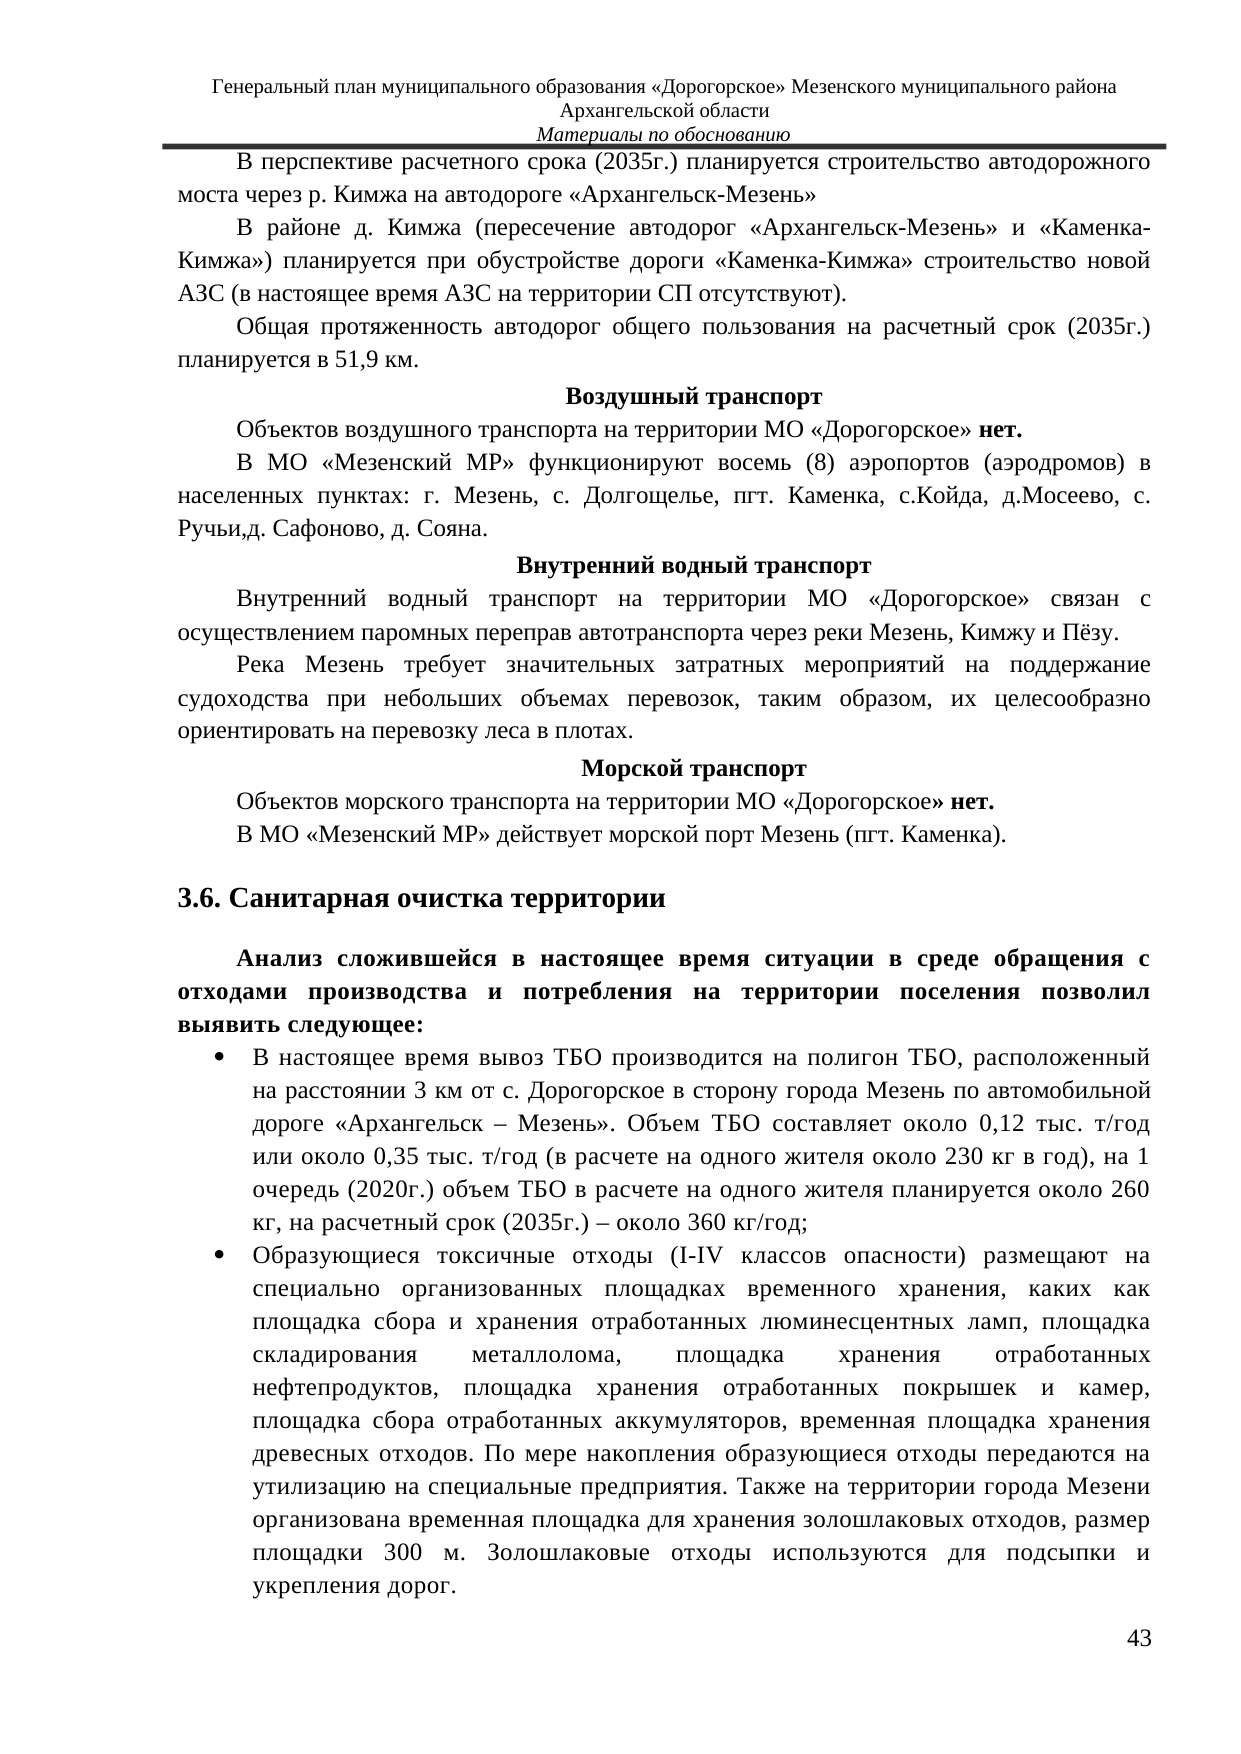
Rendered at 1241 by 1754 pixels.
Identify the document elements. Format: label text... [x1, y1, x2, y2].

text Анализ сложившейся в настоящее время ситуации в среде обращения с отходами производства и потребления на территории поселения позволил выявить следующее: [177, 943, 1152, 1037]
text Общая протяженность автодорог общего пользования на расчетный срок (2035г.) планируется в 51,9 км. [177, 311, 1152, 373]
text Объектов воздушного транспорта на территории МО «Дорогорское» нет. [177, 414, 1152, 443]
subtitle 3.6. Санитарная очистка территории [177, 880, 1152, 914]
text Внутренний водный транспорт на территории МО «Дорогорское» связан с осуществлением паромных переправ автотранспорта через реки Мезень, Кимжу и Пёзу. [177, 583, 1152, 645]
text В перспективе расчетного срока (2035г.) планируется строительство автодорожного моста через р. Кимжа на автодороге «Архангельск-Мезень» [177, 146, 1152, 208]
subtitle Воздушный транспорт [236, 381, 1152, 410]
list В настоящее время вывоз ТБО производится на полигон ТБО, расположенный на расстоянии 3 км от с. Дорогорское в сторону города Мезень по автомобильной дороге «Архангельск – Мезень». Объем ТБО составляет около 0,12 тыс. т/год или около 0,35 тыс. т/год (в расчете на одного жителя около 230 кг в год), на 1 очередь (2020г.) объем ТБО в расчете на одного жителя планируется около 260 кг, на расчетный срок (2035г.) – около 360 кг/год; [215, 1042, 1152, 1236]
subtitle Морской транспорт [236, 753, 1152, 782]
text В МО «Мезенский МР» функционируют восемь (8) аэропортов (аэродромов) в населенных пунктах: г. Мезень, с. Долгощелье, пгт. Каменка, с.Койда, д.Мосеево, с. Ручьи,д. Сафоново, д. Сояна. [177, 447, 1152, 542]
subtitle Внутренний водный транспорт [236, 551, 1152, 579]
text В МО «Мезенский МР» действует морской порт Мезень (пгт. Каменка). [177, 819, 1152, 848]
text Объектов морского транспорта на территории МО «Дорогорское» нет. [177, 786, 1152, 814]
text Река Мезень требует значительных затратных мероприятий на поддержание судоходства при небольших объемах перевозок, таким образом, их целесообразно ориентировать на перевозку леса в плотах. [177, 649, 1152, 744]
text В районе д. Кимжа (пересечение автодорог «Архангельск-Мезень» и «Каменка-Кимжа») планируется при обустройстве дороги «Каменка-Кимжа» строительство новой АЗС (в настоящее время АЗС на территории СП отсутствуют). [177, 212, 1152, 307]
list Образующиеся токсичные отходы (I-IV классов опасности) размещают на специально организованных площадках временного хранения, каких как площадка сбора и хранения отработанных люминесцентных ламп, площадка складирования металлолома, площадка хранения отработанных нефтепродуктов, площадка хранения отработанных покрышек и камер, площадка сбора отработанных аккумуляторов, временная площадка хранения древесных отходов. По мере накопления образующиеся отходы передаются на утилизацию на специальные предприятия. Также на территории города Мезени организована временная площадка для хранения золошлаковых отходов, размер площадки 300 м. Золошлаковые отходы используются для подсыпки и укрепления дорог. [215, 1240, 1152, 1599]
